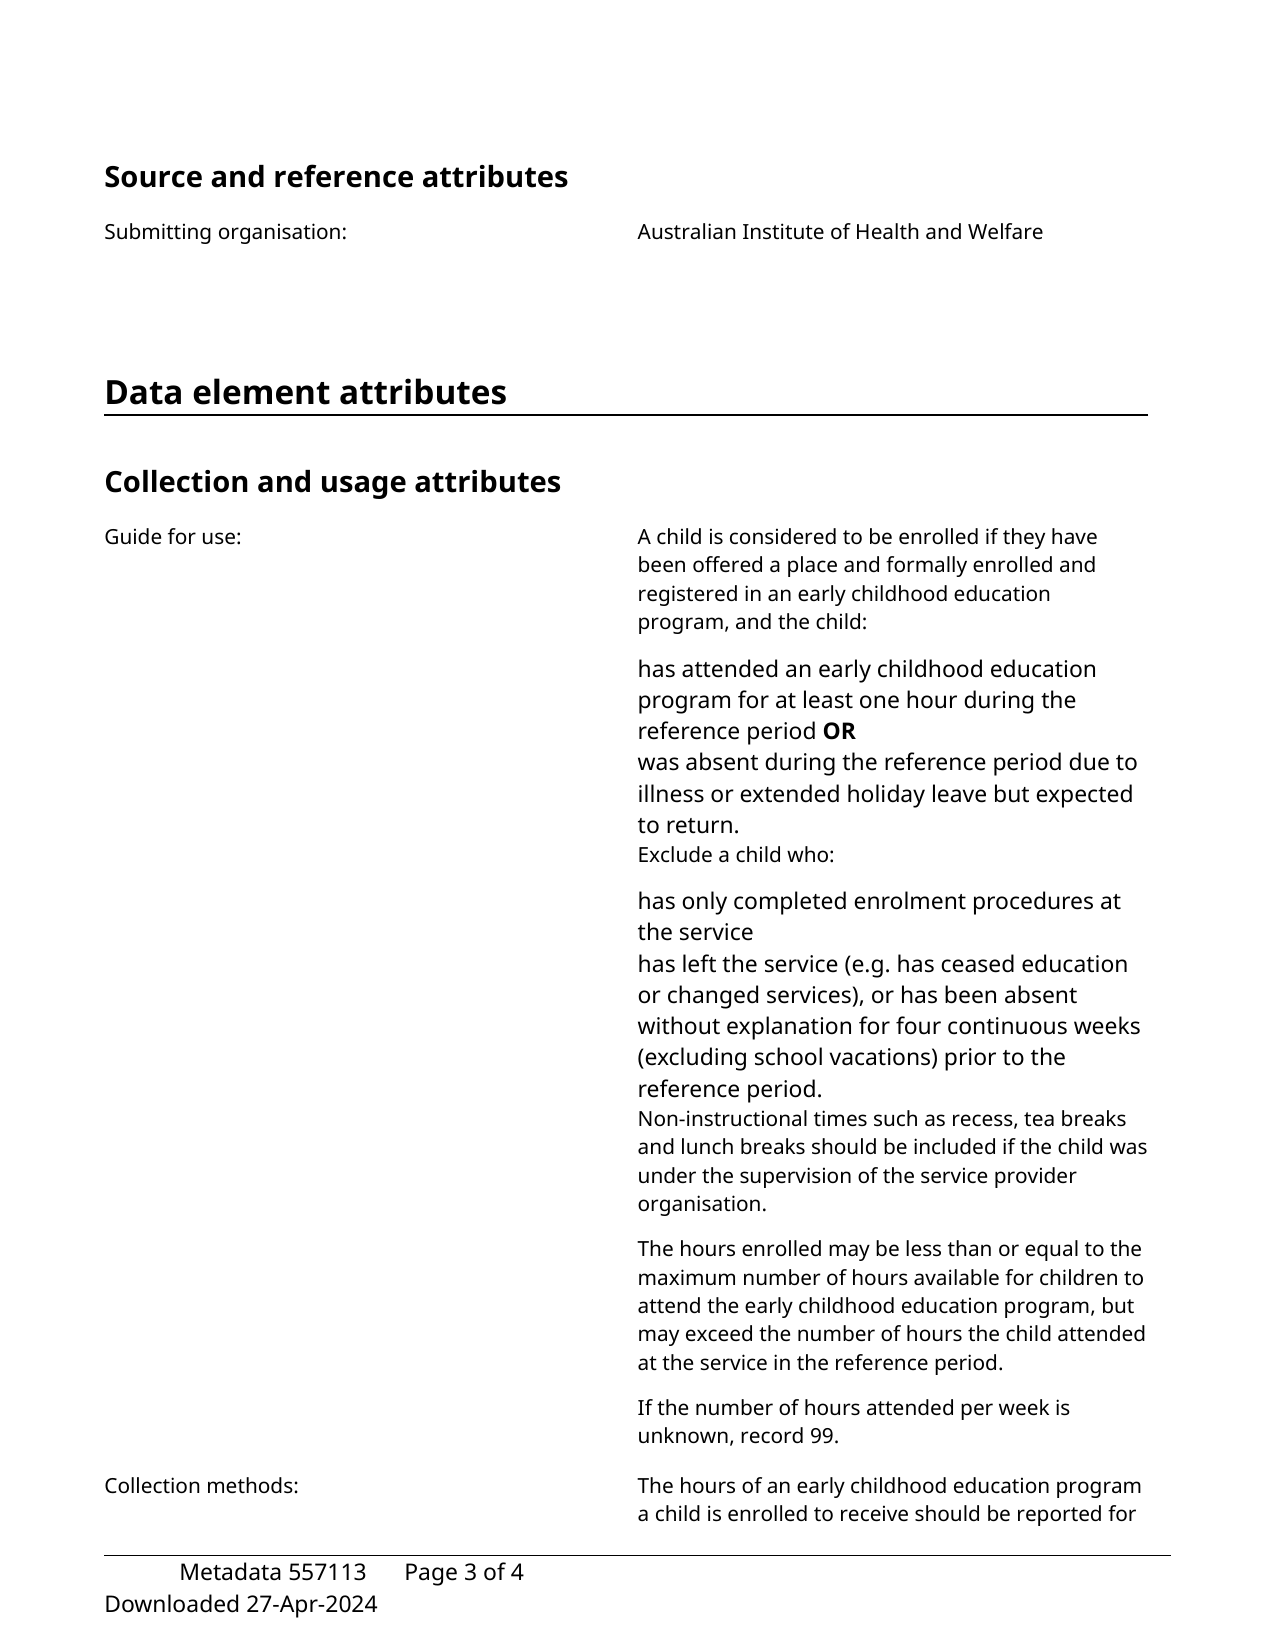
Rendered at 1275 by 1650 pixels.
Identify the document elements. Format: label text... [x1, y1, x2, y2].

table_header Data element attributes [93, 344, 1159, 416]
table_cell Guide for use: [93, 512, 626, 1460]
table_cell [626, 1460, 1159, 1538]
table_cell Collection methods: [93, 1460, 626, 1538]
table_cell Australian Institute of Health and Welfare [626, 206, 1159, 312]
table_cell A child is considered to be enrolled if they have been offered a place and formally enrolled and registered in an early childhood education program, and the child: has attended an early childhood education program for at least one hour during the reference period OR was absent during the reference period due to illness or extended holiday leave but expected to return. Exclude a child who: has only completed enrolment procedures at the service has left the service (e.g. has ceased education or changed services), or has been absent without explanation for four continuous weeks (excluding school vacations) prior to the reference period. Non-instructional times such as recess, tea breaks and lunch breaks should be included if the child was under the supervision of the service provider organisation. The hours enrolled may be less than or equal to the maximum number of hours available for children to attend the early childhood education program, but may exceed the number of hours the child attended at the service in the reference period. If the number of hours attended per week is unknown, record 99. [626, 512, 1159, 1460]
table_header Source and reference attributes [93, 110, 1159, 206]
table_cell Collection and usage attributes [93, 416, 1159, 512]
table_cell Submitting organisation: [93, 206, 626, 312]
